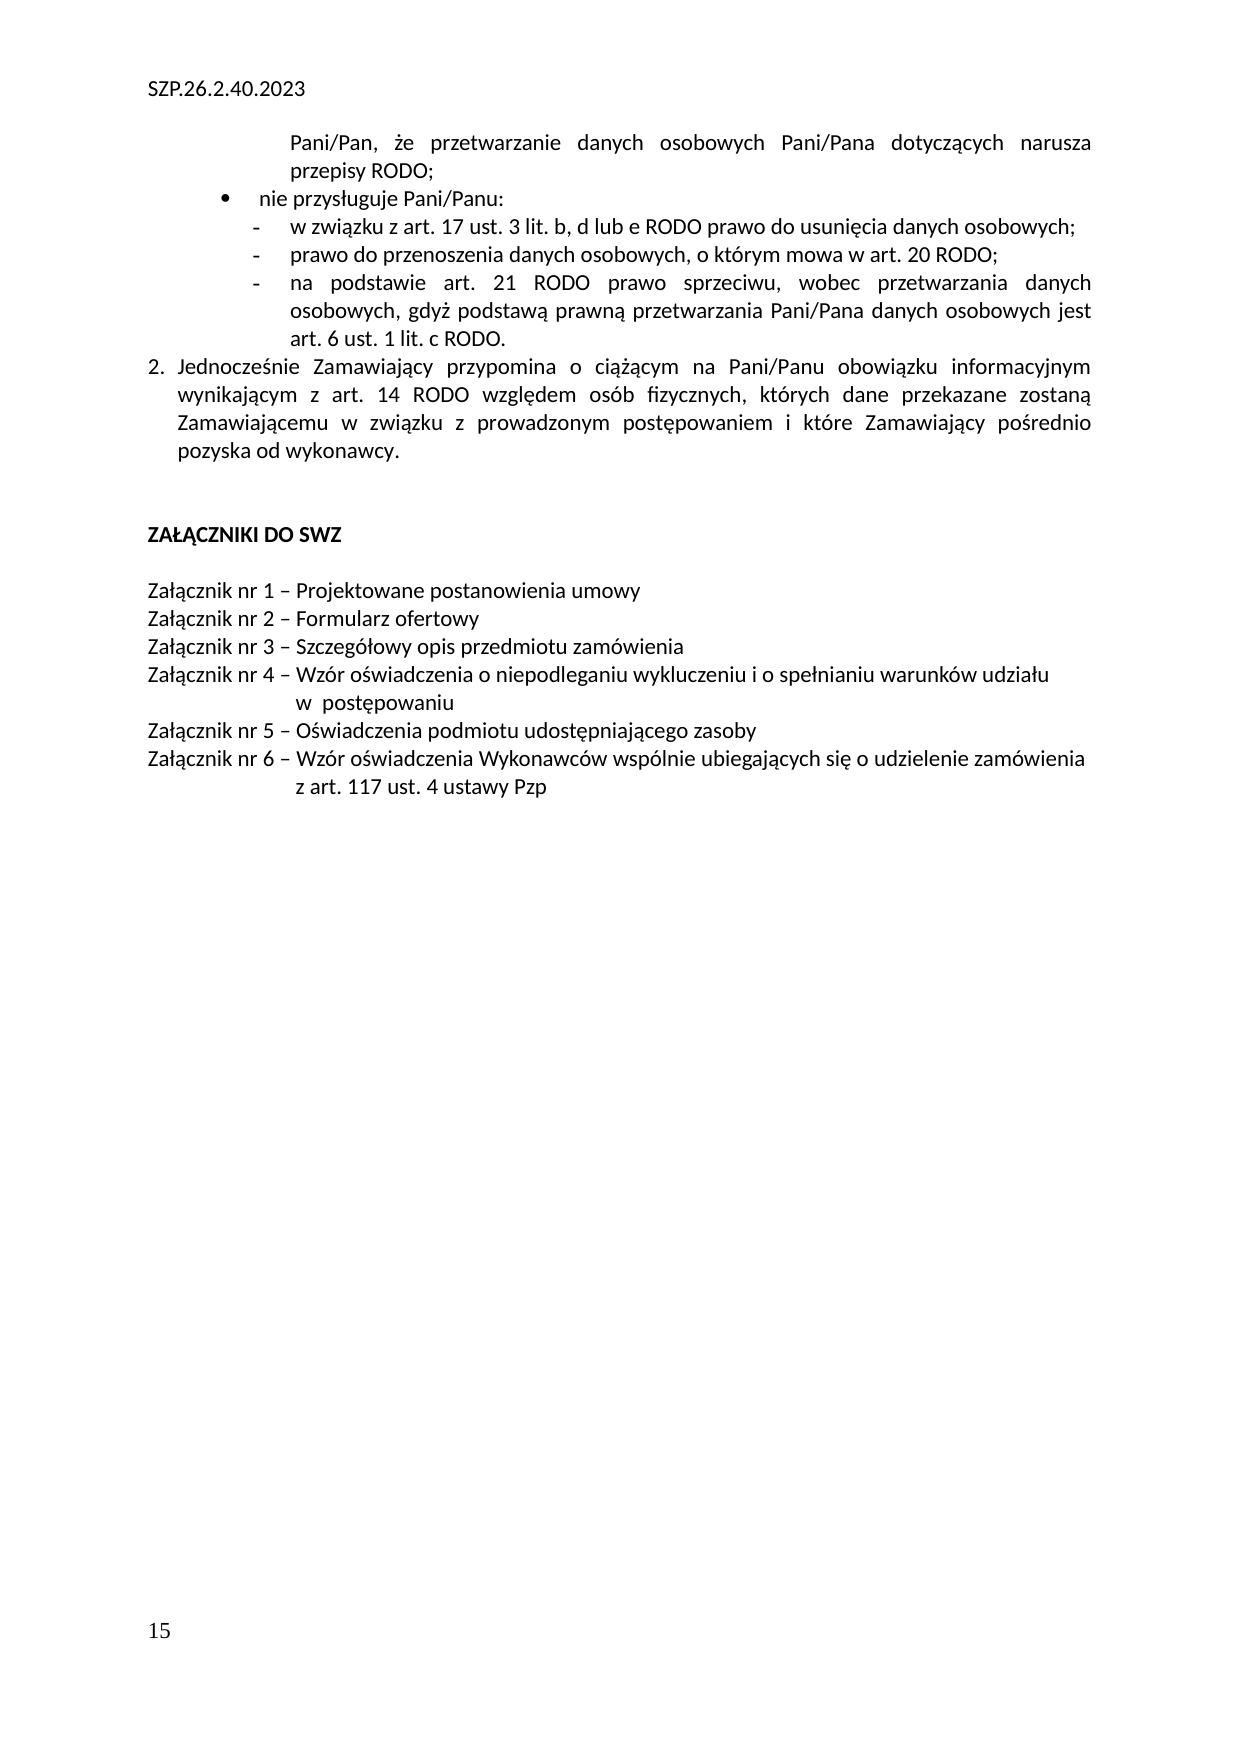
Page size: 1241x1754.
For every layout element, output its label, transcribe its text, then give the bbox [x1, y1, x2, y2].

text Załącznik nr 3 – Szczegółowy opis przedmiotu zamówienia [148, 632, 1093, 660]
text Załącznik nr 4 – Wzór oświadczenia o niepodleganiu wykluczeniu i o spełnianiu warunków udziału w postępowaniu [148, 660, 1093, 716]
list Jednocześnie Zamawiający przypomina o ciążącym na Pani/Panu obowiązku informacyjnym wynikającym z art. 14 RODO względem osób fizycznych, których dane przekazane zostaną Zamawiającemu w związku z prowadzonym postępowaniem i które Zamawiający pośrednio pozyska od wykonawcy. [148, 352, 1093, 464]
text Załącznik nr 1 – Projektowane postanowienia umowy [148, 576, 1093, 604]
list prawo do przenoszenia danych osobowych, o którym mowa w art. 20 RODO; [252, 240, 1093, 268]
text ZAŁĄCZNIKI DO SWZ [148, 520, 1093, 548]
text Załącznik nr 2 – Formularz ofertowy [148, 604, 1093, 632]
list na podstawie art. 21 RODO prawo sprzeciwu, wobec przetwarzania danych osobowych, gdyż podstawą prawną przetwarzania Pani/Pana danych osobowych jest art. 6 ust. 1 lit. c RODO. [252, 268, 1093, 352]
list w związku z art. 17 ust. 3 lit. b, d lub e RODO prawo do usunięcia danych osobowych; [252, 212, 1093, 240]
text Załącznik nr 5 – Oświadczenia podmiotu udostępniającego zasoby [148, 716, 1093, 744]
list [252, 128, 1093, 184]
text Załącznik nr 6 – Wzór oświadczenia Wykonawców wspólnie ubiegających się o udzielenie zamówienia z art. 117 ust. 4 ustawy Pzp [148, 744, 1093, 801]
list nie przysługuje Pani/Panu: [221, 184, 1093, 212]
